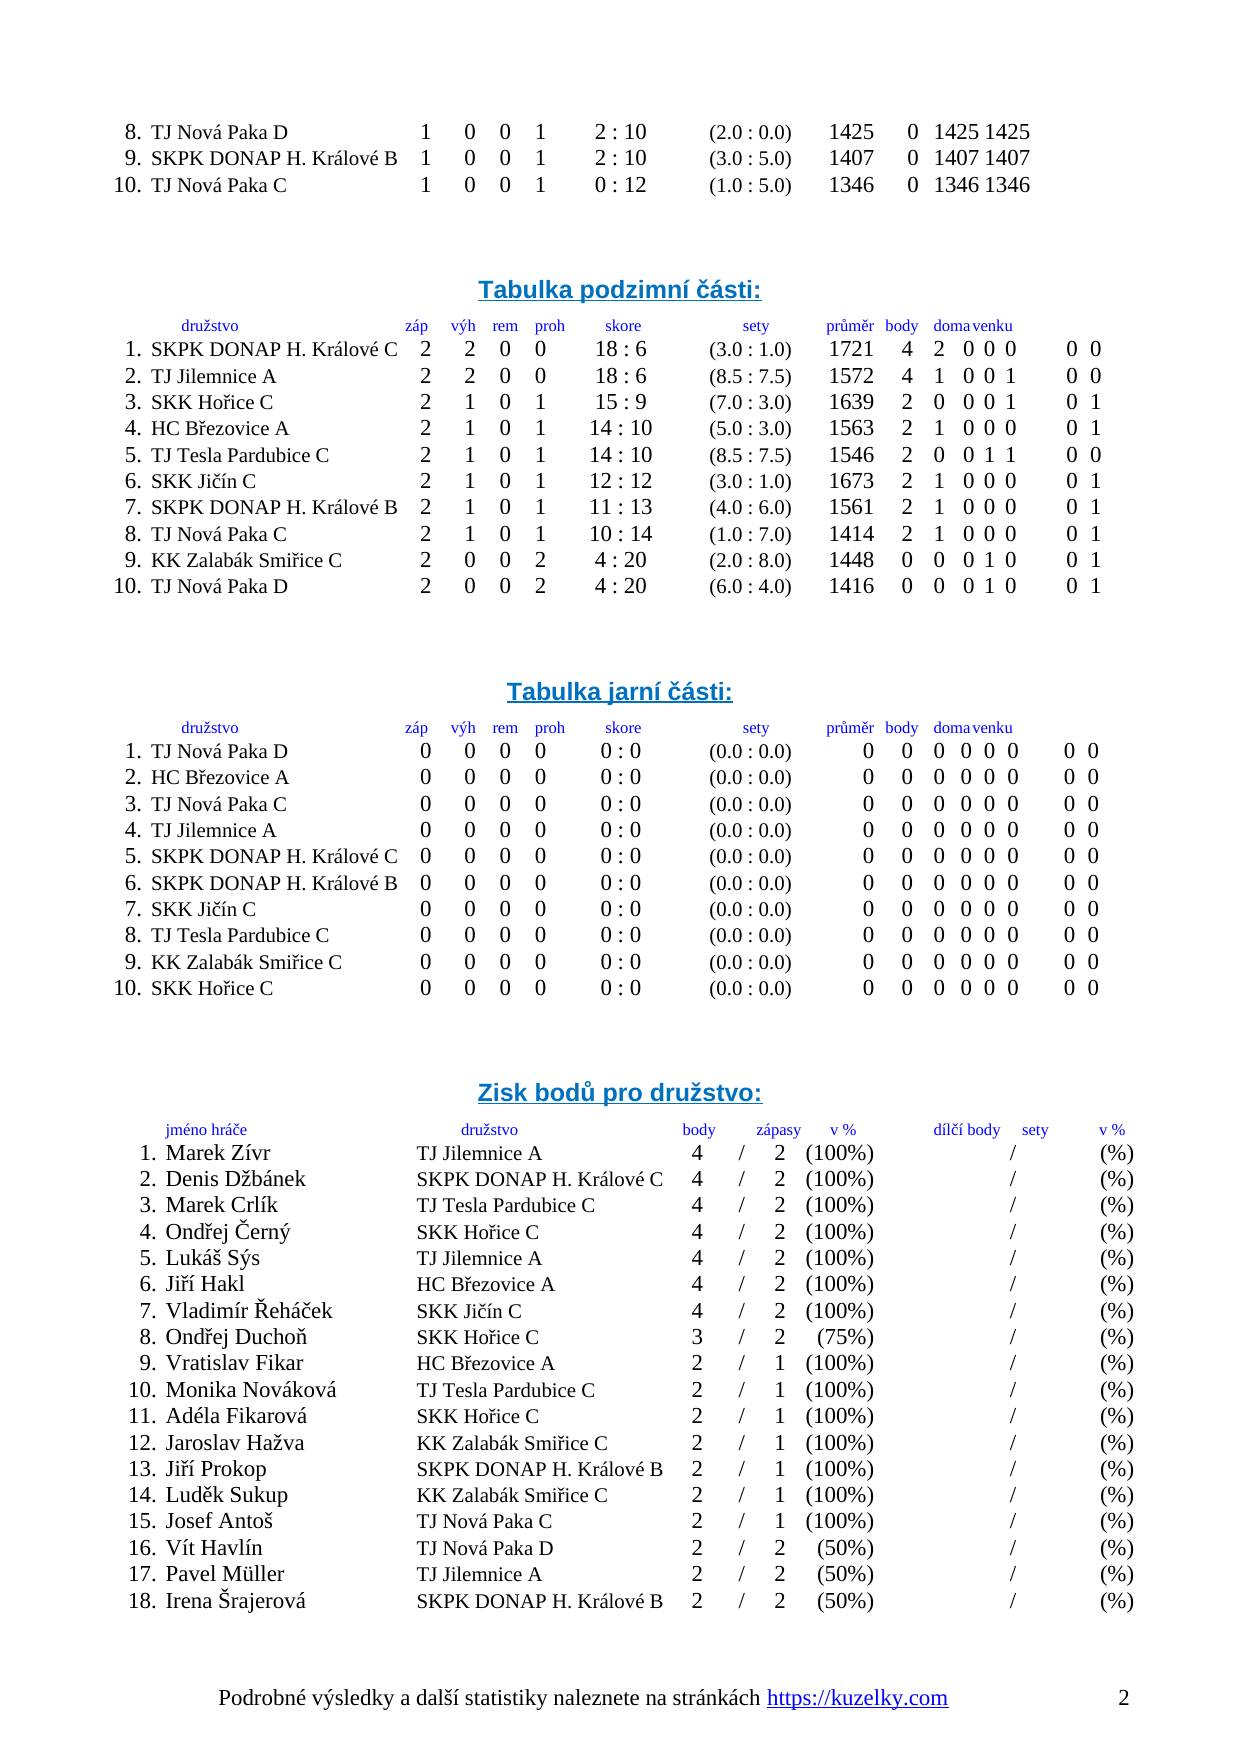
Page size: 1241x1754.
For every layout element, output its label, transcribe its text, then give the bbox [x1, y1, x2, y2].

text 7. SKPK DONAP H. Králové B 2 1 0 1 11 : 13 (4.0 : 6.0) 1561 2 1 0 0 0 0 1 [106, 493, 1134, 520]
text 12. Jaroslav Hažva KK Zalabák Smiřice C 2 / 1 (100%) / (%) [106, 1428, 1134, 1455]
text 4. HC Březovice A 2 1 0 1 14 : 10 (5.0 : 3.0) 1563 2 1 0 0 0 0 1 [106, 414, 1134, 441]
text 8. TJ Nová Paka C 2 1 0 1 10 : 14 (1.0 : 7.0) 1414 2 1 0 0 0 0 1 [106, 520, 1134, 546]
text 8. TJ Tesla Pardubice C 0 0 0 0 0 : 0 (0.0 : 0.0) 0 0 0 0 0 0 0 0 [106, 921, 1134, 948]
text 1. SKPK DONAP H. Králové C 2 2 0 0 18 : 6 (3.0 : 1.0) 1721 4 2 0 0 0 0 0 [106, 335, 1134, 362]
text 9. KK Zalabák Smiřice C 0 0 0 0 0 : 0 (0.0 : 0.0) 0 0 0 0 0 0 0 0 [106, 948, 1134, 974]
text 1. TJ Nová Paka D 0 0 0 0 0 : 0 (0.0 : 0.0) 0 0 0 0 0 0 0 0 [106, 737, 1134, 763]
text 8. TJ Nová Paka D 1 0 0 1 2 : 10 (2.0 : 0.0) 1425 0 1425 1425 [106, 118, 1134, 144]
text Tabulka jarní části: [94, 677, 1145, 705]
text 9. Vratislav Fikar HC Březovice A 2 / 1 (100%) / (%) [106, 1349, 1134, 1376]
text 3. SKK Hořice C 2 1 0 1 15 : 9 (7.0 : 3.0) 1639 2 0 0 0 1 0 1 [106, 388, 1134, 414]
text 15. Josef Antoš TJ Nová Paka C 2 / 1 (100%) / (%) [106, 1508, 1134, 1534]
text 10. SKK Hořice C 0 0 0 0 0 : 0 (0.0 : 0.0) 0 0 0 0 0 0 0 0 [106, 974, 1134, 1001]
text 7. Vladimír Řeháček SKK Jičín C 4 / 2 (100%) / (%) [106, 1297, 1134, 1323]
text Tabulka podzimní části: [94, 275, 1145, 304]
text 5. Lukáš Sýs TJ Jilemnice A 4 / 2 (100%) / (%) [106, 1244, 1134, 1270]
text 2. HC Březovice A 0 0 0 0 0 : 0 (0.0 : 0.0) 0 0 0 0 0 0 0 0 [106, 763, 1134, 790]
text družstvo záp výh rem proh skore sety průměr body doma venku [106, 316, 1134, 335]
text 17. Pavel Müller TJ Jilemnice A 2 / 2 (50%) / (%) [106, 1560, 1134, 1587]
text Zisk bodů pro družstvo: [94, 1078, 1145, 1107]
text 10. TJ Nová Paka D 2 0 0 2 4 : 20 (6.0 : 4.0) 1416 0 0 0 1 0 0 1 [106, 572, 1134, 599]
text 2. TJ Jilemnice A 2 2 0 0 18 : 6 (8.5 : 7.5) 1572 4 1 0 0 1 0 0 [106, 362, 1134, 388]
text 16. Vít Havlín TJ Nová Paka D 2 / 2 (50%) / (%) [106, 1534, 1134, 1560]
text 9. SKPK DONAP H. Králové B 1 0 0 1 2 : 10 (3.0 : 5.0) 1407 0 1407 1407 [106, 144, 1134, 171]
text 1. Marek Zívr TJ Jilemnice A 4 / 2 (100%) / (%) [106, 1139, 1134, 1165]
text 11. Adéla Fikarová SKK Hořice C 2 / 1 (100%) / (%) [106, 1402, 1134, 1428]
text 13. Jiří Prokop SKPK DONAP H. Králové B 2 / 1 (100%) / (%) [106, 1455, 1134, 1481]
text 10. TJ Nová Paka C 1 0 0 1 0 : 12 (1.0 : 5.0) 1346 0 1346 1346 [106, 171, 1134, 197]
text 8. Ondřej Duchoň SKK Hořice C 3 / 2 (75%) / (%) [106, 1323, 1134, 1349]
text 3. Marek Crlík TJ Tesla Pardubice C 4 / 2 (100%) / (%) [106, 1191, 1134, 1218]
text 4. TJ Jilemnice A 0 0 0 0 0 : 0 (0.0 : 0.0) 0 0 0 0 0 0 0 0 [106, 816, 1134, 842]
text 6. SKPK DONAP H. Králové B 0 0 0 0 0 : 0 (0.0 : 0.0) 0 0 0 0 0 0 0 0 [106, 869, 1134, 895]
text 6. SKK Jičín C 2 1 0 1 12 : 12 (3.0 : 1.0) 1673 2 1 0 0 0 0 1 [106, 467, 1134, 493]
text 3. TJ Nová Paka C 0 0 0 0 0 : 0 (0.0 : 0.0) 0 0 0 0 0 0 0 0 [106, 790, 1134, 816]
text 14. Luděk Sukup KK Zalabák Smiřice C 2 / 1 (100%) / (%) [106, 1481, 1134, 1508]
text 6. Jiří Hakl HC Březovice A 4 / 2 (100%) / (%) [106, 1270, 1134, 1297]
text 2. Denis Džbánek SKPK DONAP H. Králové C 4 / 2 (100%) / (%) [106, 1165, 1134, 1191]
text 5. SKPK DONAP H. Králové C 0 0 0 0 0 : 0 (0.0 : 0.0) 0 0 0 0 0 0 0 0 [106, 842, 1134, 869]
text 5. TJ Tesla Pardubice C 2 1 0 1 14 : 10 (8.5 : 7.5) 1546 2 0 0 1 1 0 0 [106, 441, 1134, 467]
text 18. Irena Šrajerová SKPK DONAP H. Králové B 2 / 2 (50%) / (%) [106, 1587, 1134, 1613]
text jméno hráče družstvo body zápasy v % dílčí body sety v % [106, 1119, 1134, 1139]
text družstvo záp výh rem proh skore sety průměr body doma venku [106, 718, 1134, 737]
text 4. Ondřej Černý SKK Hořice C 4 / 2 (100%) / (%) [106, 1218, 1134, 1244]
text 7. SKK Jičín C 0 0 0 0 0 : 0 (0.0 : 0.0) 0 0 0 0 0 0 0 0 [106, 895, 1134, 921]
text 10. Monika Nováková TJ Tesla Pardubice C 2 / 1 (100%) / (%) [106, 1376, 1134, 1402]
text 9. KK Zalabák Smiřice C 2 0 0 2 4 : 20 (2.0 : 8.0) 1448 0 0 0 1 0 0 1 [106, 546, 1134, 572]
